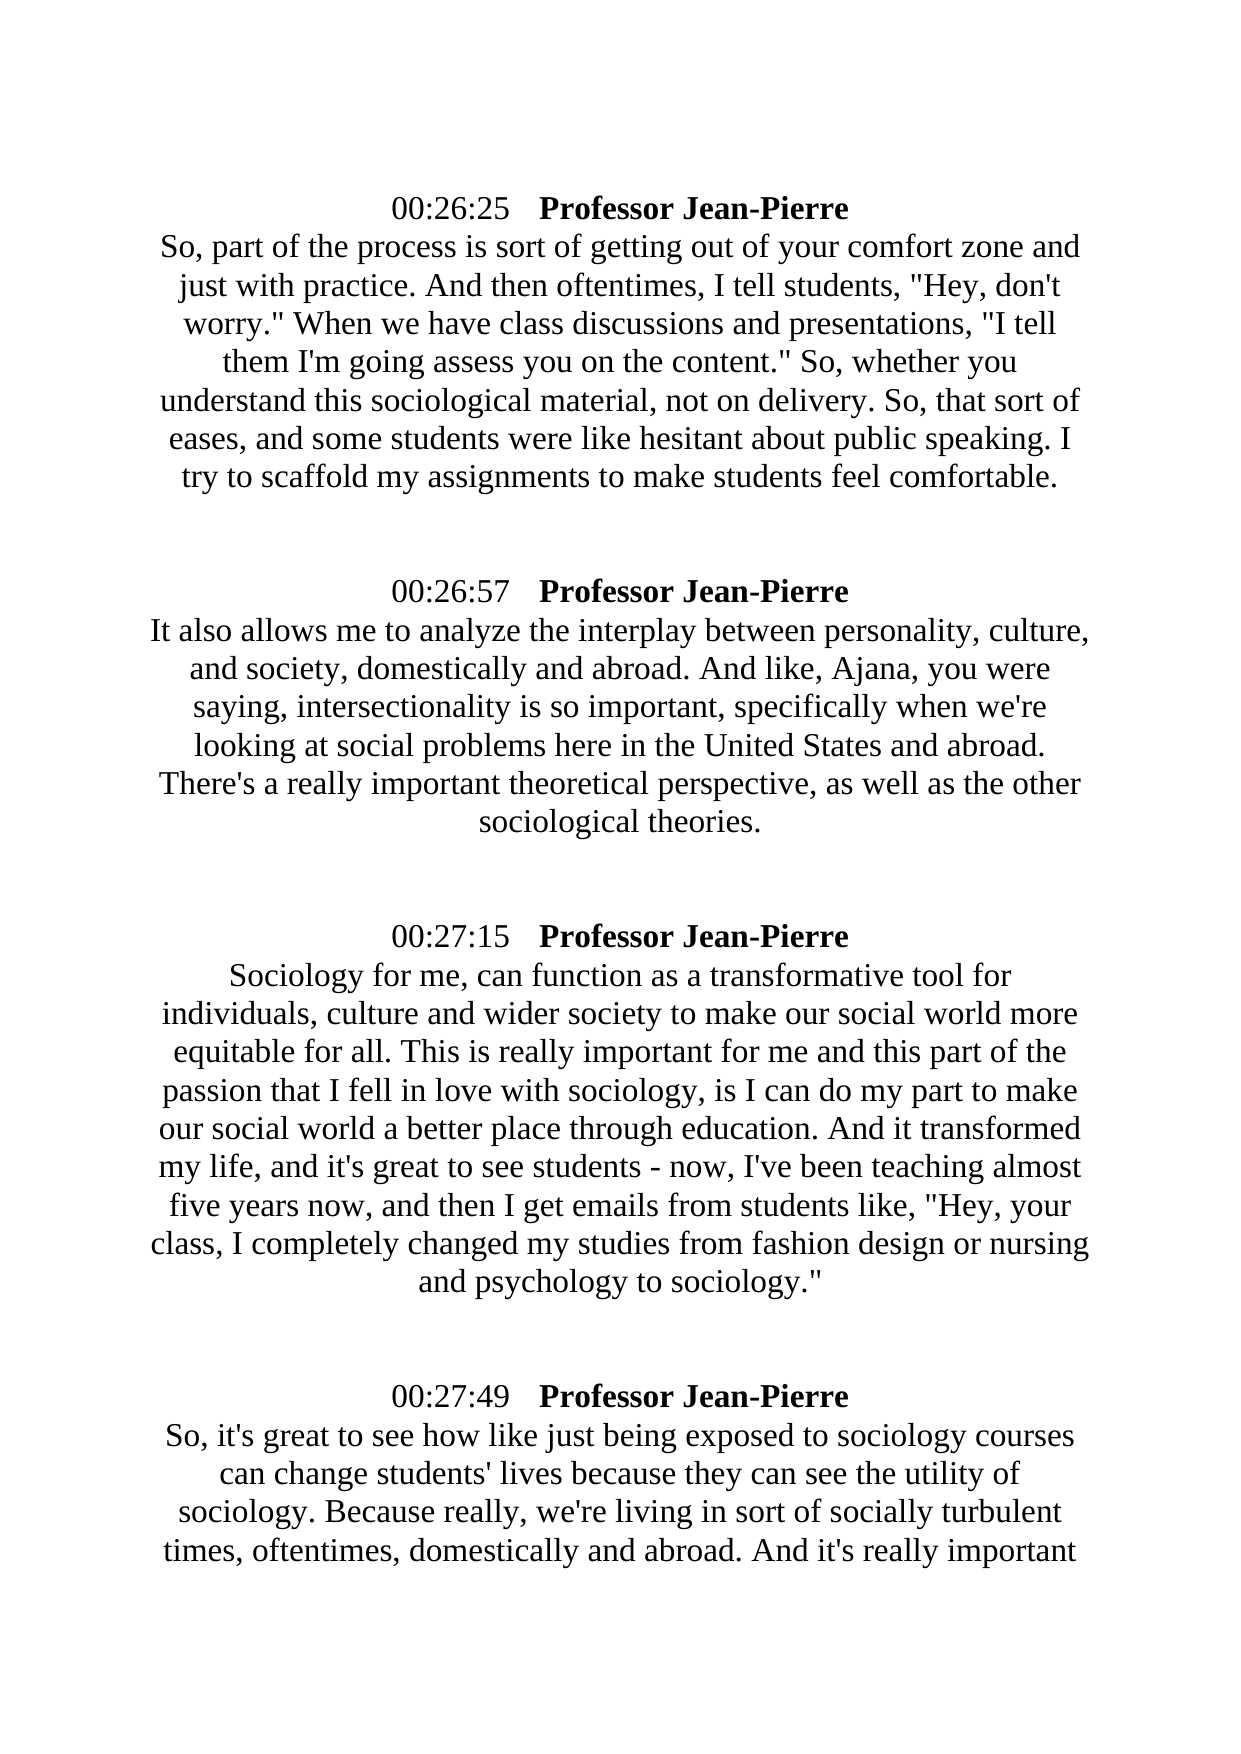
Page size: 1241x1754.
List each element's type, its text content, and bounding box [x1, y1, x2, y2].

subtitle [150, 1415, 1090, 1568]
subtitle 00:27:49 Professor Jean-Pierre [150, 1377, 1090, 1415]
subtitle Sociology for me, can function as a transformative tool for individuals, culture and wider society to make our social world more equitable for all. This is really important for me and this part of the passion that I fell in love with sociology, is I can do my part to make our social world a better place through education. And it transformed my life, and it's great to see students - now, I've been teaching almost five years now, and then I get emails from students like, "Hey, your class, I completely changed my studies from fashion design or nursing and psychology to sociology." [150, 955, 1090, 1338]
subtitle So, part of the process is sort of getting out of your comfort zone and just with practice. And then oftentimes, I tell students, "Hey, don't worry." When we have class discussions and presentations, "I tell them I'm going assess you on the content." So, whether you understand this sociological material, not on delivery. So, that sort of eases, and some students were like hesitant about public speaking. I try to scaffold my assignments to make students feel comfortable. [150, 227, 1090, 533]
subtitle 00:27:15 Professor Jean-Pierre [150, 917, 1090, 955]
subtitle 00:26:25 Professor Jean-Pierre [150, 188, 1090, 227]
subtitle 00:26:57 Professor Jean-Pierre [150, 572, 1090, 610]
subtitle It also allows me to analyze the interplay between personality, culture, and society, domestically and abroad. And like, Ajana, you were saying, intersectionality is so important, specifically when we're looking at social problems here in the United States and abroad. There's a really important theoretical perspective, as well as the other sociological theories. [150, 610, 1090, 878]
